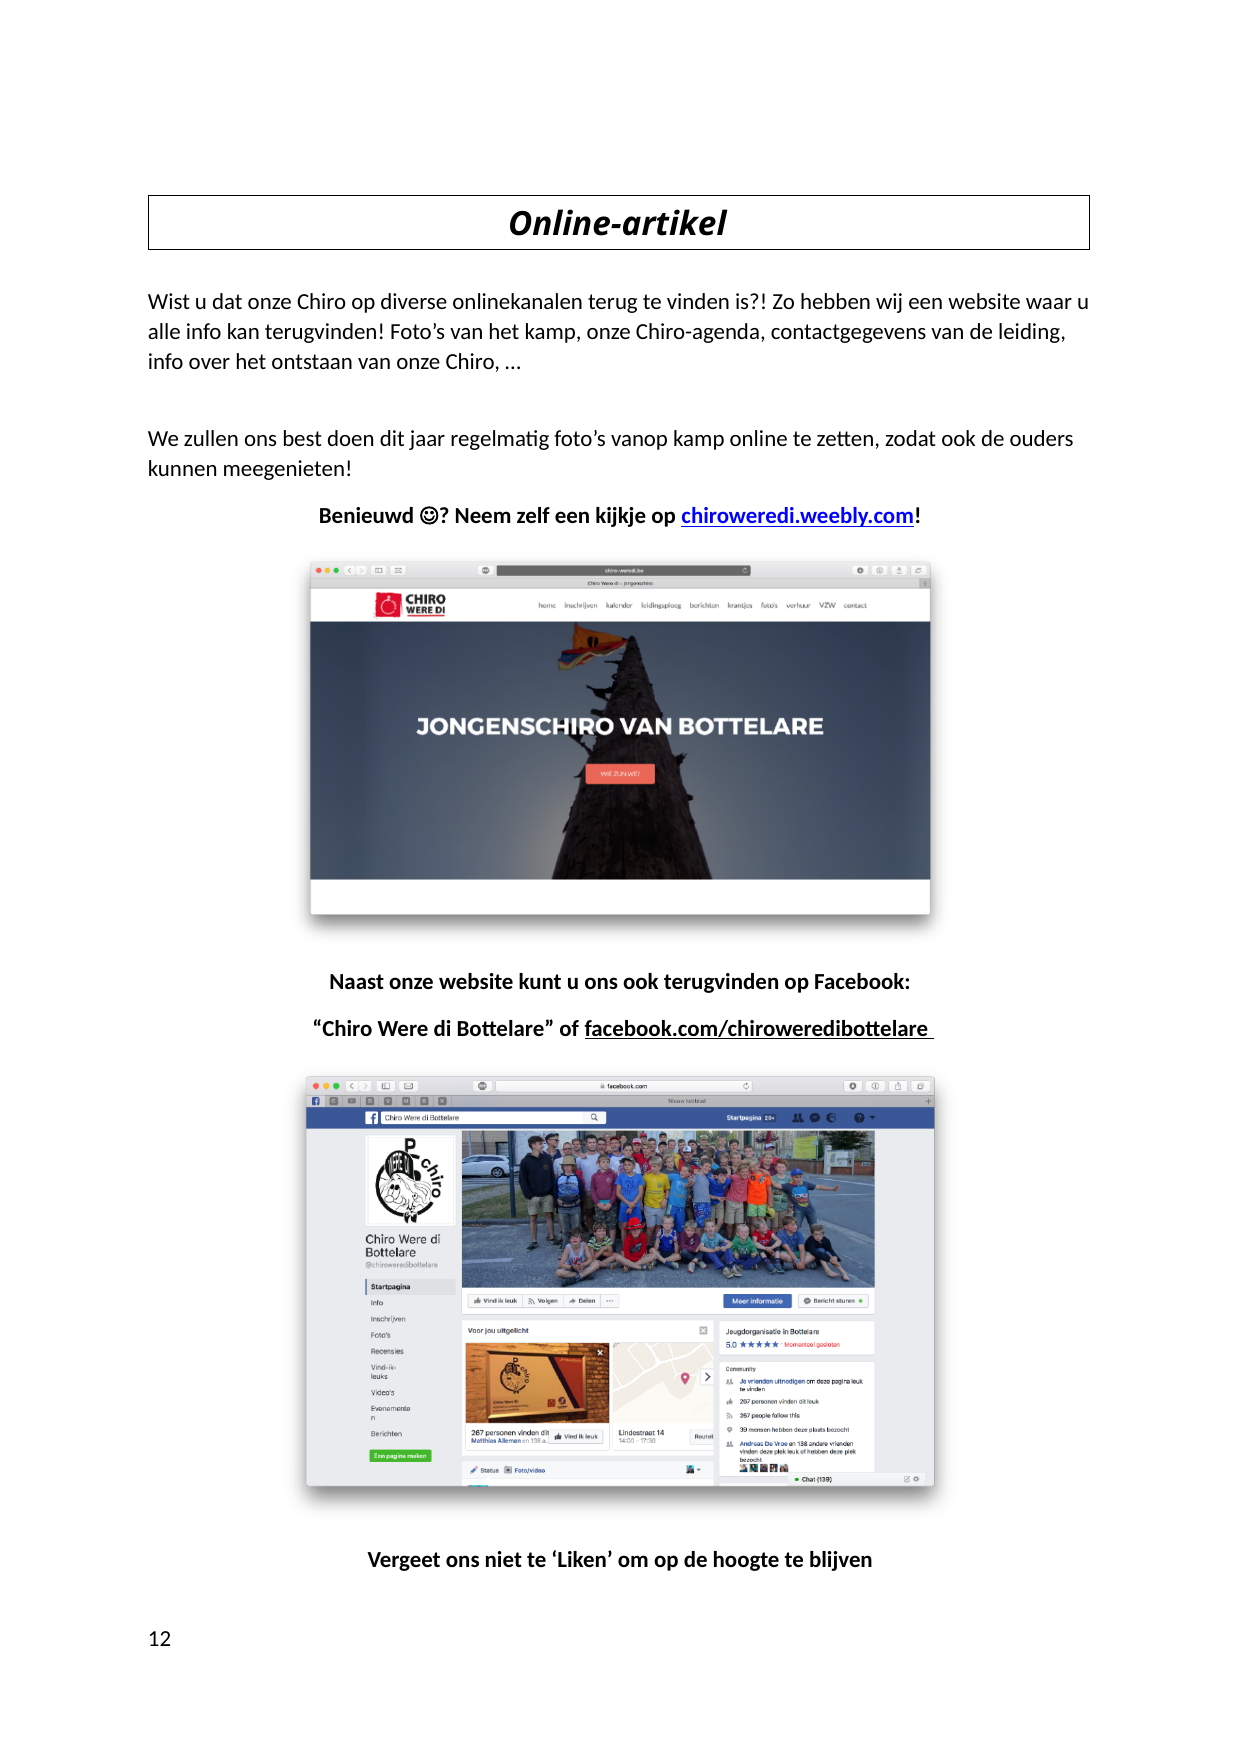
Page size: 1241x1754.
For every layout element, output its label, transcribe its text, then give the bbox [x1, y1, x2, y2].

text “Chiro Were di Bottelare” of facebook.com/chiroweredibottelare [148, 1014, 1093, 1042]
picture [286, 548, 954, 949]
picture [278, 1060, 962, 1526]
text Online-artikel [149, 198, 1089, 247]
text Wist u dat onze Chiro op diverse onlinekanalen terug te vinden is?! Zo hebben wij een website waar u alle info kan terugvinden! Foto’s van het kamp, onze Chiro-agenda, contactgegevens van de leiding, info over het ontstaan van onze Chiro, … [148, 287, 1093, 405]
text Benieuwd ? Neem zelf een kijkje op chiroweredi.weebly.com! [148, 501, 1093, 529]
text We zullen ons best doen dit jaar regelmatig foto’s vanop kamp online te zetten, zodat ook de ouders kunnen meegenieten! [148, 424, 1093, 482]
text Naast onze website kunt u ons ook terugvinden op Facebook: [148, 967, 1093, 995]
text Vergeet ons niet te ‘Liken’ om op de hoogte te blijven [148, 1545, 1093, 1573]
